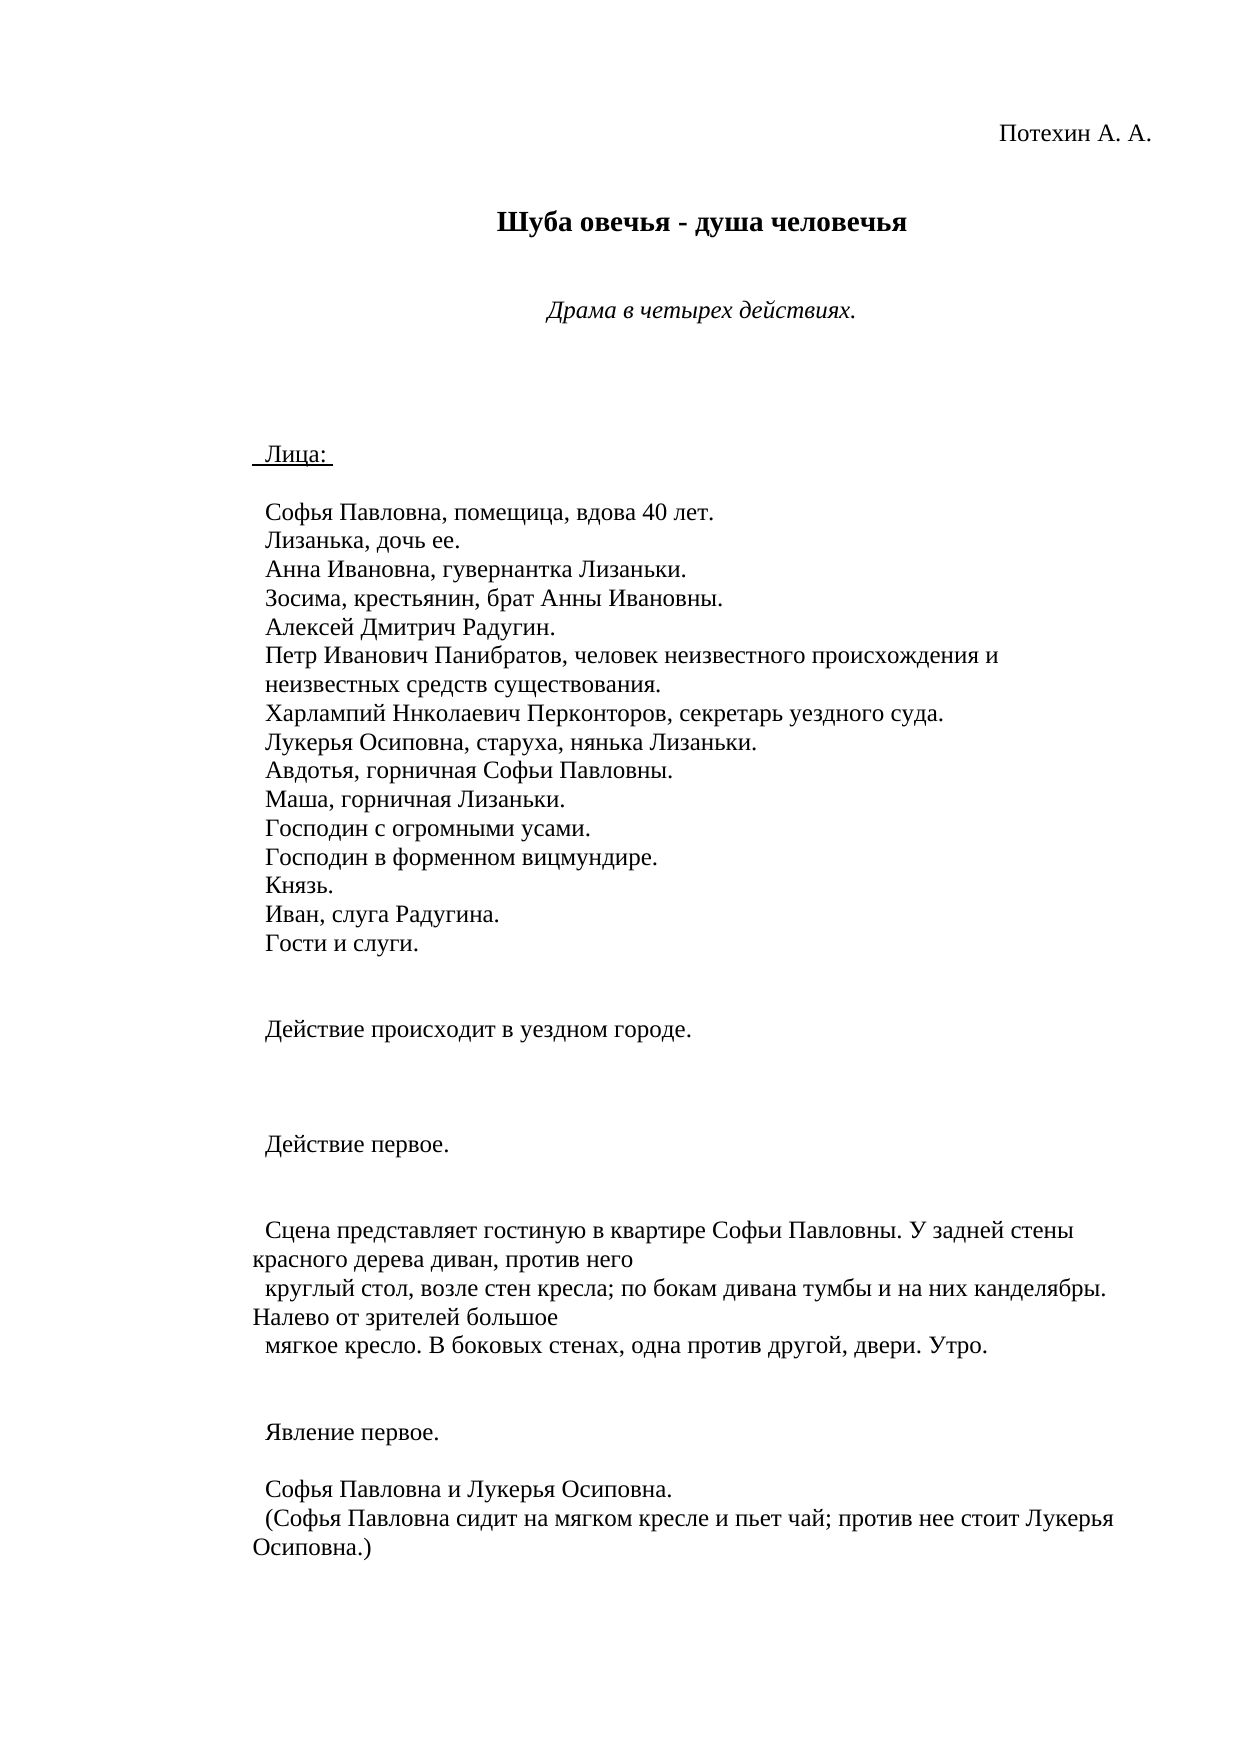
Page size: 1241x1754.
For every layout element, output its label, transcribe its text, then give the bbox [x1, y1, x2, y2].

text Драма в четырех действиях. [252, 295, 1152, 324]
text мягкое кресло. В боковых стенах, одна против другой, двери. Утро. [252, 1330, 1152, 1359]
text (Софья Павловна сидит на мягком кресле и пьет чай; против нее стоит Лукерья Осиповна.) [252, 1503, 1152, 1560]
text Потехин А. А. [252, 118, 1152, 147]
text Явление первое. [252, 1417, 1152, 1445]
text Шуба овечья - душа человечья [252, 204, 1152, 238]
text круглый стол, возле стен кресла; по бокам дивана тумбы и на них канделябры. Налево от зрителей большое [252, 1273, 1152, 1330]
text Алексей Дмитрич Радугин. [252, 612, 1152, 640]
text неизвестных средств существования. [252, 669, 1152, 698]
text Сцена представляет гостиную в квартире Софьи Павловны. У задней стены красного дерева диван, против него [252, 1215, 1152, 1273]
text Зосима, крестьянин, брат Анны Ивановны. [252, 583, 1152, 612]
text Лица: [252, 439, 1152, 468]
text Софья Павловна, помещица, вдова 40 лет. [252, 497, 1152, 525]
text Действие первое. [252, 1129, 1152, 1158]
text Гости и слуги. [252, 928, 1152, 957]
text Харлампий Ннколаевич Перконторов, секретарь уездного суда. [252, 698, 1152, 727]
text Действие происходит в уездном городе. [252, 1014, 1152, 1043]
text Петр Иванович Панибратов, человек неизвестного происхождения и [252, 640, 1152, 669]
text Князь. [252, 870, 1152, 899]
text Господин в форменном вицмундире. [252, 842, 1152, 870]
text Иван, слуга Радугина. [252, 899, 1152, 928]
text Авдотья, горничная Софьи Павловны. [252, 755, 1152, 784]
text Софья Павловна и Лукерья Осиповна. [252, 1474, 1152, 1503]
text Маша, горничная Лизаньки. [252, 784, 1152, 813]
text Господин с огромными усами. [252, 813, 1152, 842]
text Лизанька, дочь ее. [252, 525, 1152, 554]
text Анна Ивановна, гувернантка Лизаньки. [252, 554, 1152, 583]
text Лукерья Осиповна, старуха, нянька Лизаньки. [252, 727, 1152, 755]
